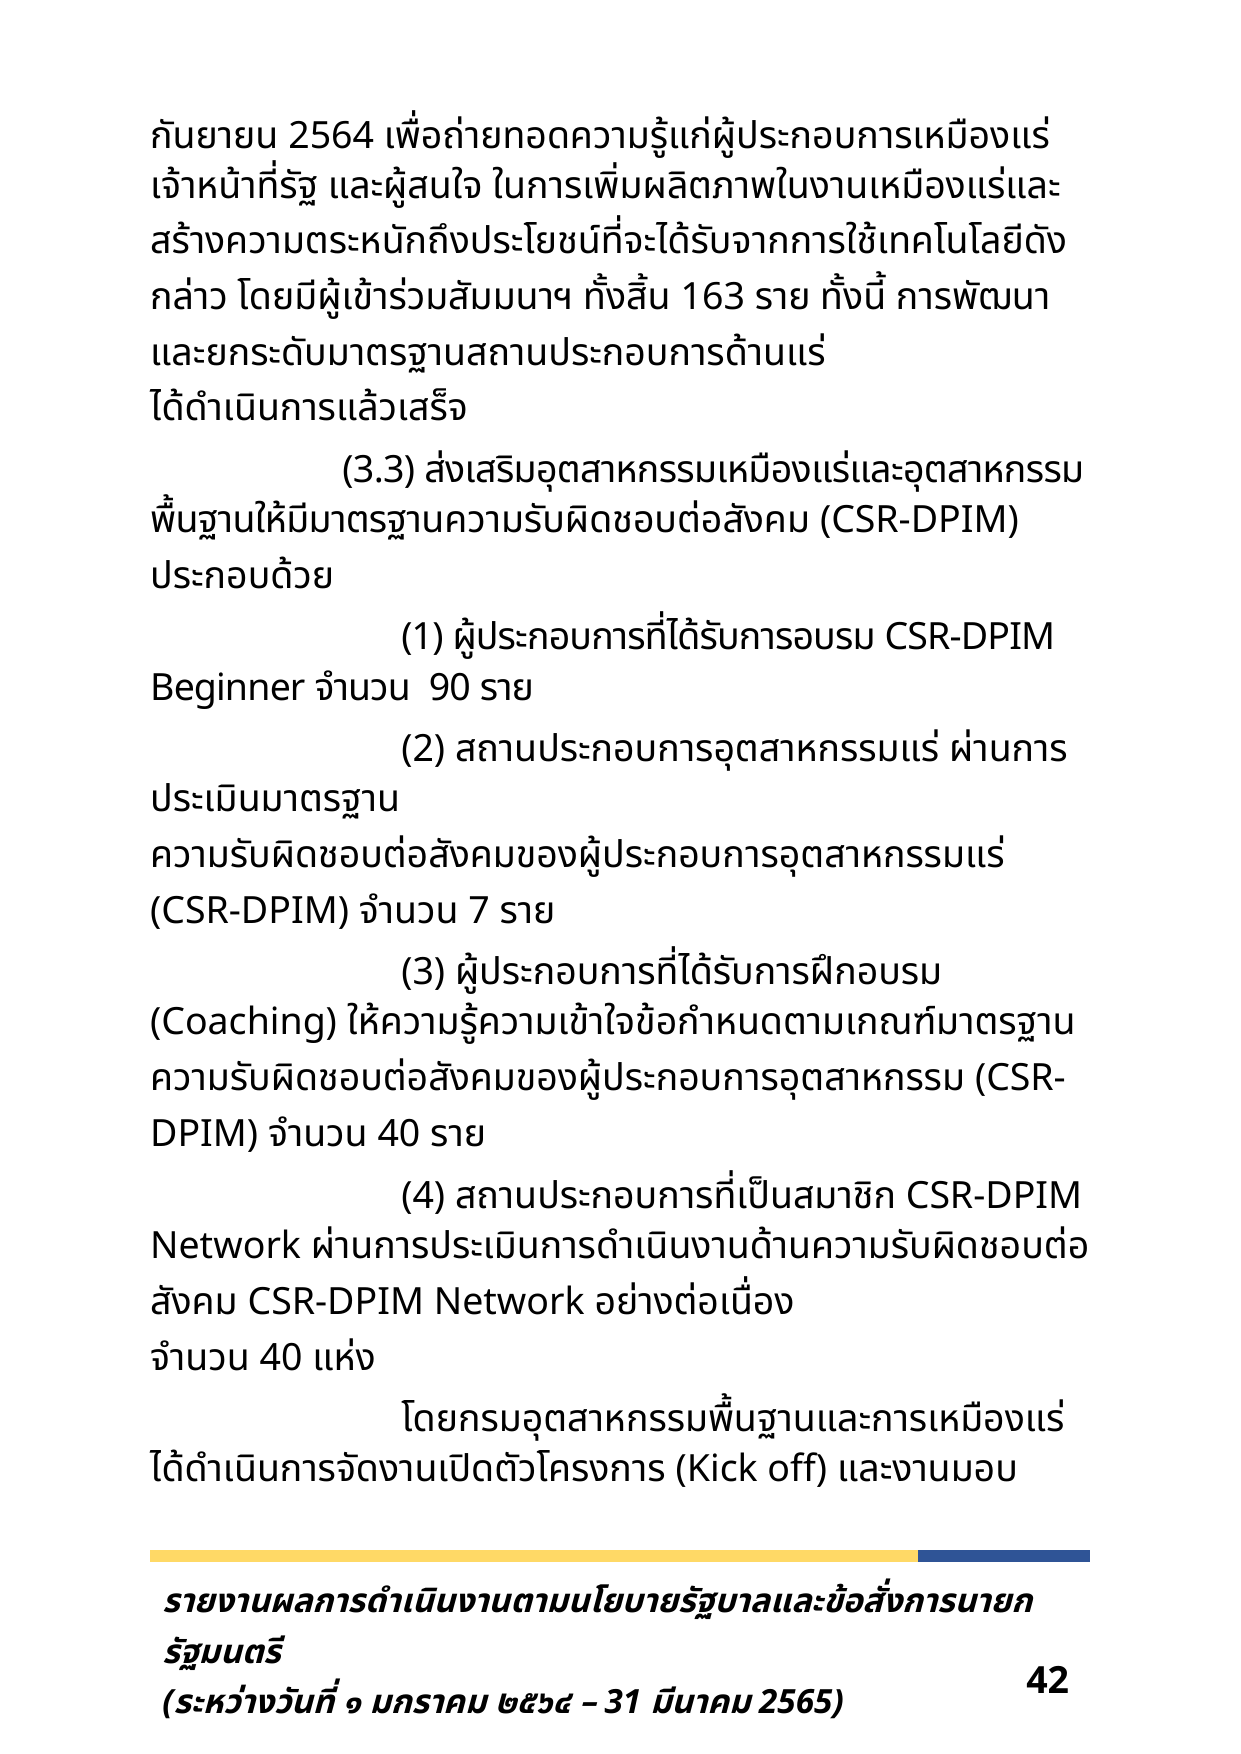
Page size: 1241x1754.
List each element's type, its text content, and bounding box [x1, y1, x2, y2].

text (1) ผู้ประกอบการที่ได้รับการอบรม CSR-DPIM Beginner จำนวน 90 ราย [150, 605, 1090, 717]
text (3.3) ส่งเสริมอุตสาหกรรมเหมืองแร่และอุตสาหกรรมพื้นฐานให้มีมาตรฐานความรับผิดชอบต่อสังคม (CSR-DPIM) ประกอบด้วย [150, 438, 1090, 605]
text (2) สถานประกอบการอุตสาหกรรมแร่ ผ่านการประเมินมาตรฐาน ความรับผิดชอบต่อสังคมของผู้ประกอบการอุตสาหกรรมแร่ (CSR-DPIM) จำนวน 7 ราย [150, 717, 1090, 940]
text (4) สถานประกอบการที่เป็นสมาชิก CSR-DPIM Network ผ่านการประเมินการดำเนินงานด้านความรับผิดชอบต่อสังคม CSR-DPIM Network อย่างต่อเนื่อง จำนวน 40 แห่ง [150, 1163, 1090, 1387]
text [150, 1387, 1090, 1499]
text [150, 103, 1090, 438]
text (3) ผู้ประกอบการที่ได้รับการฝึกอบรม (Coaching) ให้ความรู้ความเข้าใจข้อกำหนดตามเกณฑ์มาตรฐานความรับผิดชอบต่อสังคมของผู้ประกอบการอุตสาหกรรม (CSR-DPIM) จำนวน 40 ราย [150, 940, 1090, 1163]
